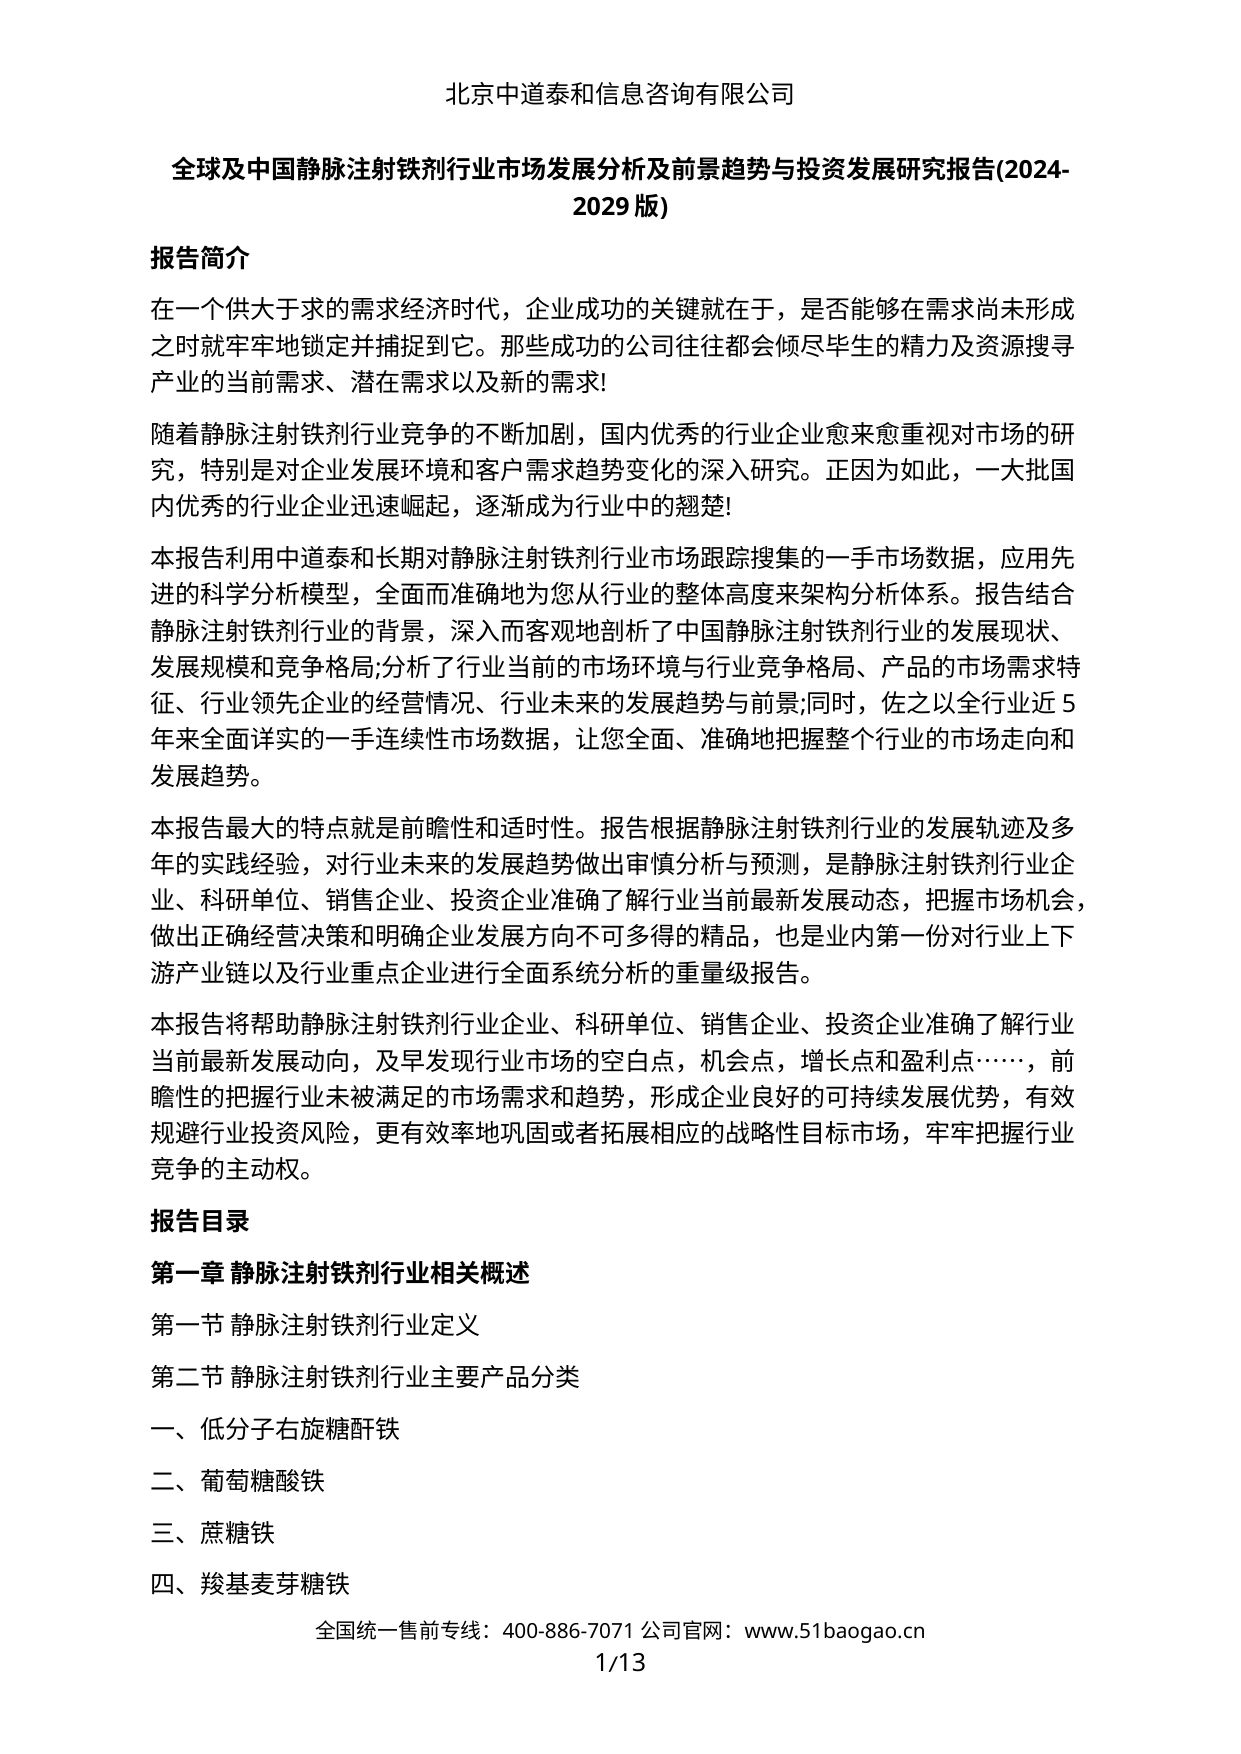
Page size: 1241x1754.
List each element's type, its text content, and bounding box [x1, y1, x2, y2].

text 三、蔗糖铁 [150, 1513, 1090, 1549]
text 在一个供大于求的需求经济时代，企业成功的关键就在于，是否能够在需求尚未形成之时就牢牢地锁定并捕捉到它。那些成功的公司往往都会倾尽毕生的精力及资源搜寻产业的当前需求、潜在需求以及新的需求! [150, 290, 1090, 399]
text 全球及中国静脉注射铁剂行业市场发展分析及前景趋势与投资发展研究报告(2024-2029版) [150, 150, 1090, 222]
text 报告目录 [150, 1202, 1090, 1238]
text 一、低分子右旋糖酐铁 [150, 1409, 1090, 1446]
text 本报告将帮助静脉注射铁剂行业企业、科研单位、销售企业、投资企业准确了解行业当前最新发展动向，及早发现行业市场的空白点，机会点，增长点和盈利点……，前瞻性的把握行业未被满足的市场需求和趋势，形成企业良好的可持续发展优势，有效规避行业投资风险，更有效率地巩固或者拓展相应的战略性目标市场，牢牢把握行业竞争的主动权。 [150, 1005, 1090, 1186]
text 本报告利用中道泰和长期对静脉注射铁剂行业市场跟踪搜集的一手市场数据，应用先进的科学分析模型，全面而准确地为您从行业的整体高度来架构分析体系。报告结合静脉注射铁剂行业的背景，深入而客观地剖析了中国静脉注射铁剂行业的发展现状、发展规模和竞争格局;分析了行业当前的市场环境与行业竞争格局、产品的市场需求特征、行业领先企业的经营情况、行业未来的发展趋势与前景;同时，佐之以全行业近5年来全面详实的一手连续性市场数据，让您全面、准确地把握整个行业的市场走向和发展趋势。 [150, 539, 1090, 792]
text 报告简介 [150, 238, 1090, 274]
text 本报告最大的特点就是前瞻性和适时性。报告根据静脉注射铁剂行业的发展轨迹及多年的实践经验，对行业未来的发展趋势做出审慎分析与预测，是静脉注射铁剂行业企业、科研单位、销售企业、投资企业准确了解行业当前最新发展动态，把握市场机会，做出正确经营决策和明确企业发展方向不可多得的精品，也是业内第一份对行业上下游产业链以及行业重点企业进行全面系统分析的重量级报告。 [150, 808, 1090, 989]
text 二、葡萄糖酸铁 [150, 1461, 1090, 1497]
text 第二节 静脉注射铁剂行业主要产品分类 [150, 1357, 1090, 1394]
text 第一章 静脉注射铁剂行业相关概述 [150, 1254, 1090, 1290]
text 第一节 静脉注射铁剂行业定义 [150, 1306, 1090, 1342]
text 随着静脉注射铁剂行业竞争的不断加剧，国内优秀的行业企业愈来愈重视对市场的研究，特别是对企业发展环境和客户需求趋势变化的深入研究。正因为如此，一大批国内优秀的行业企业迅速崛起，逐渐成为行业中的翘楚! [150, 414, 1090, 523]
text 四、羧基麦芽糖铁 [150, 1565, 1090, 1601]
